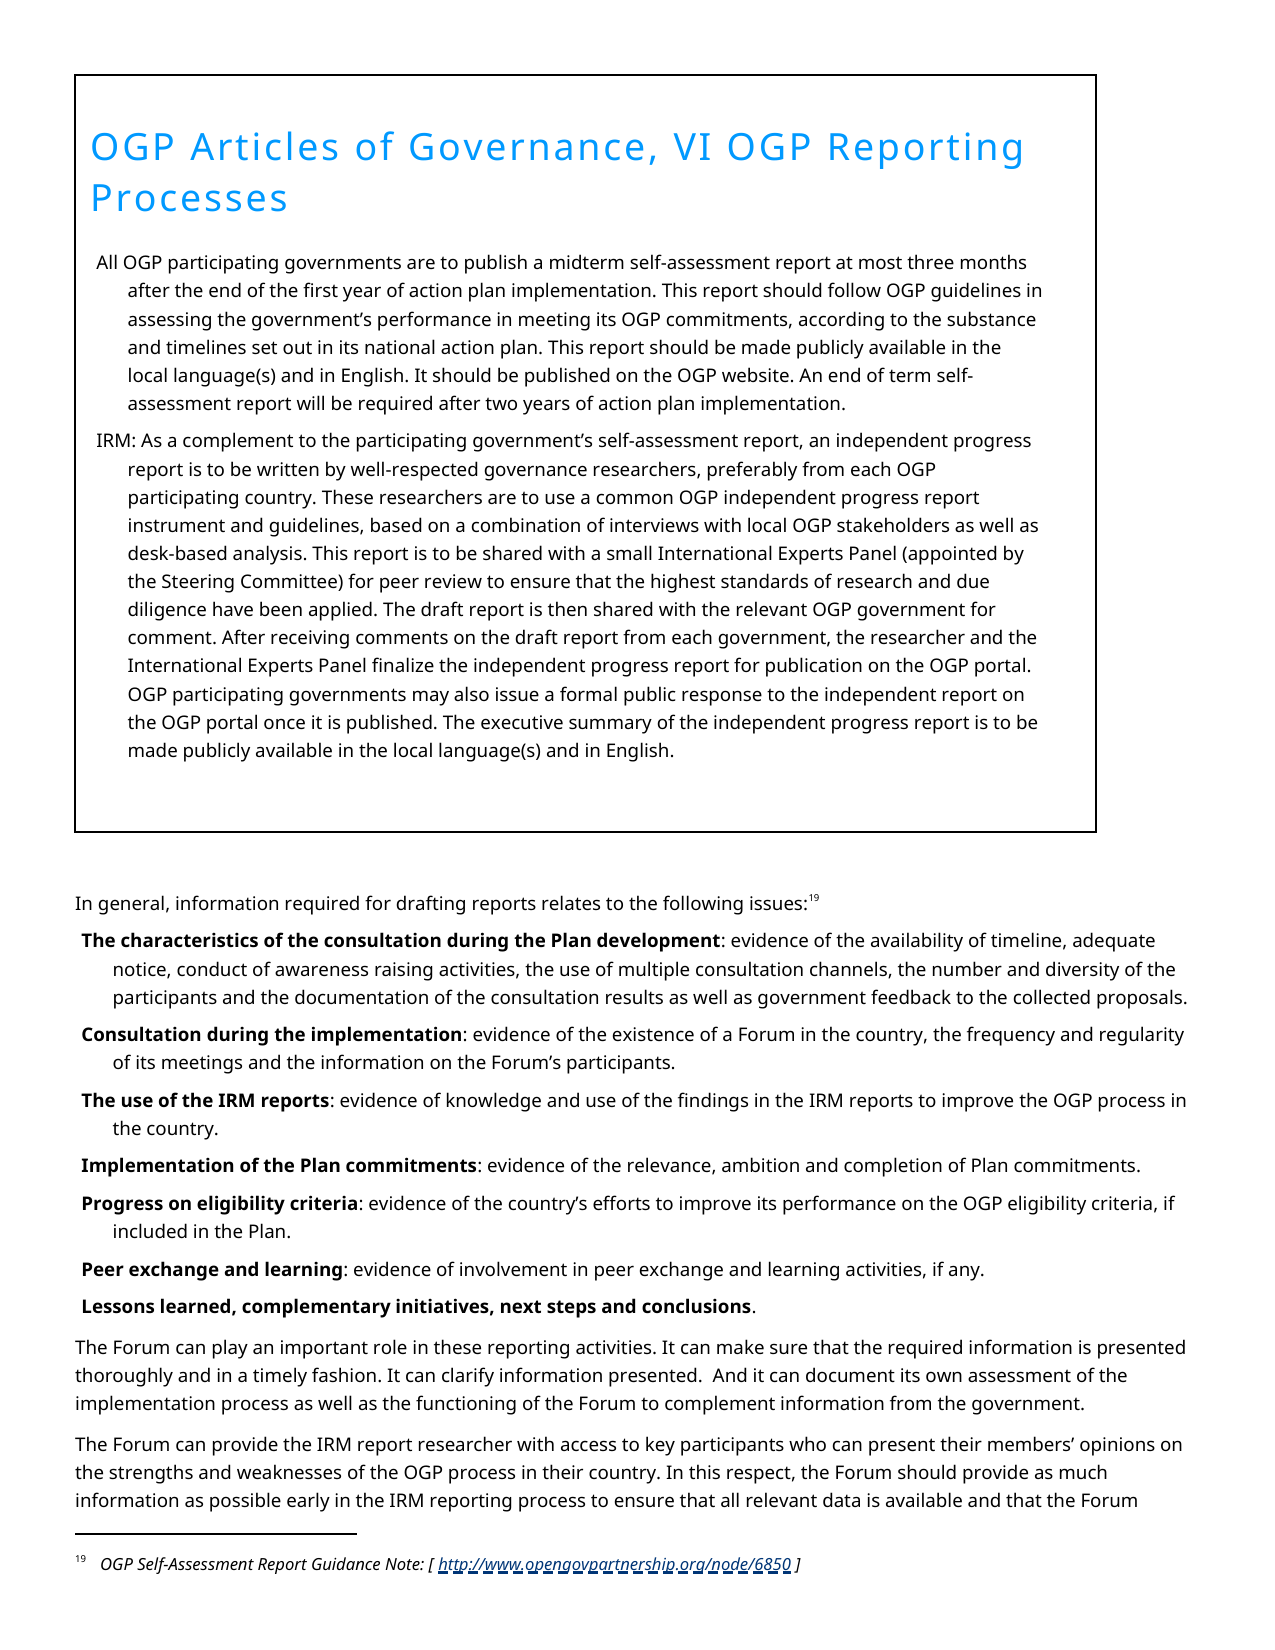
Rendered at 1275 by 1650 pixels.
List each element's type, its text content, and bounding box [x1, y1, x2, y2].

list Implementation of the Plan commitments: evidence of the relevance, ambition and completion of Plan commitments. [81, 1150, 1200, 1178]
list Progress on eligibility criteria: evidence of the country’s efforts to improve its performance on the OGP eligibility criteria, if included in the Plan. [81, 1188, 1200, 1244]
list The use of the IRM reports: evidence of knowledge and use of the findings in the IRM reports to improve the OGP process in the country. [81, 1084, 1200, 1141]
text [75, 1428, 1200, 1513]
list Consultation during the implementation: evidence of the existence of a Forum in the country, the frequency and regularity of its meetings and the information on the Forum’s participants. [81, 1019, 1200, 1075]
list Peer exchange and learning: evidence of involvement in peer exchange and learning activities, if any. [81, 1253, 1200, 1281]
list Lessons learned, complementary initiatives, next steps and conclusions. [81, 1291, 1200, 1319]
text In general, information required for drafting reports relates to the following issues: [75, 888, 1200, 916]
list The characteristics of the consultation during the Plan development: evidence of the availability of timeline, adequate notice, conduct of awareness raising activities, the use of multiple consultation channels, the number and diversity of the participants and the documentation of the consultation results as well as government feedback to the collected proposals. [81, 925, 1200, 1009]
text The Forum can play an important role in these reporting activities. It can make sure that the required information is presented thoroughly and in a timely fashion. It can clarify information presented. And it can document its own assessment of the implementation process as well as the functioning of the Forum to complement information from the government. [75, 1331, 1200, 1416]
